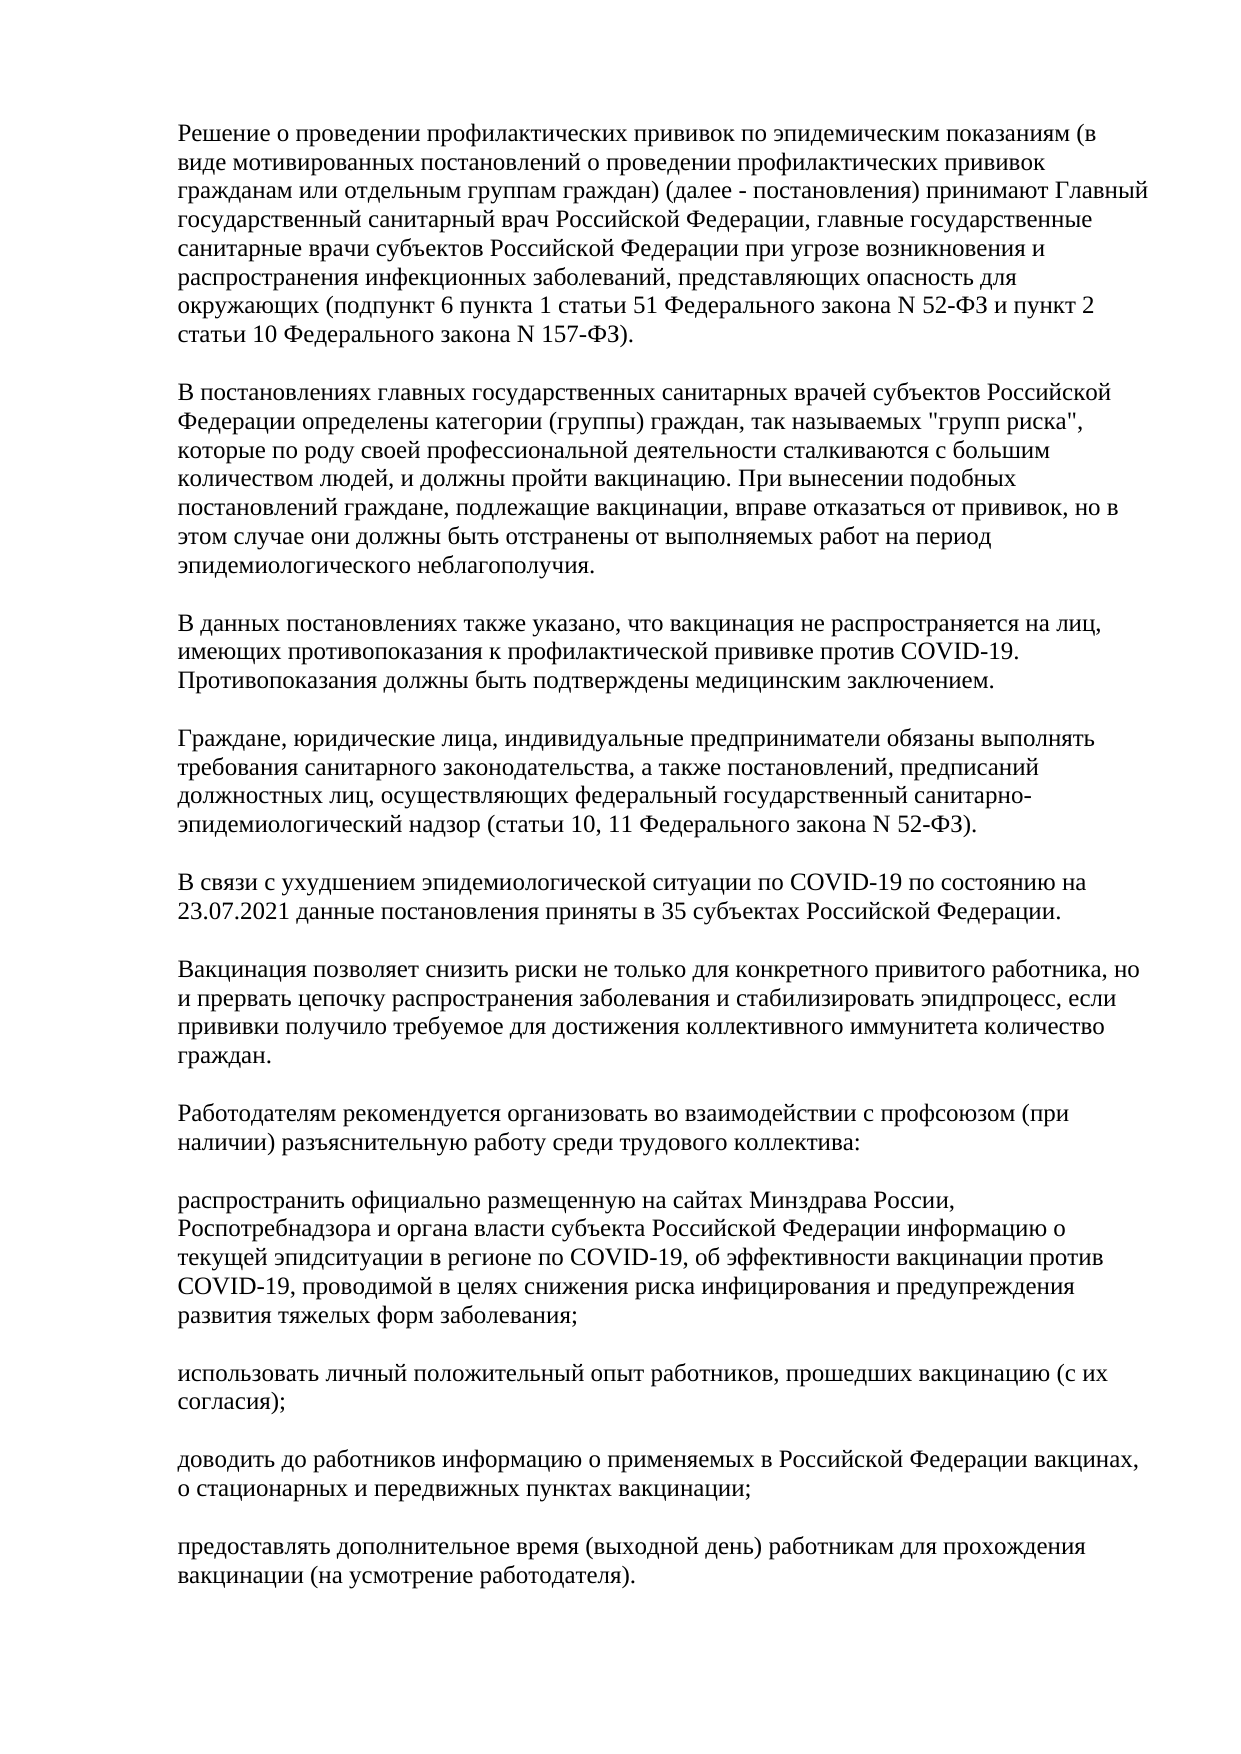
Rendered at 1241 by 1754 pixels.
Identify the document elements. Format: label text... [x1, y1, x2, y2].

text Граждане, юридические лица, индивидуальные предприниматели обязаны выполнять требования санитарного законодательства, а также постановлений, предписаний должностных лиц, осуществляющих федеральный государственный санитарно-эпидемиологический надзор (статьи 10, 11 Федерального закона N 52-ФЗ). [177, 723, 1152, 838]
text Работодателям рекомендуется организовать во взаимодействии с профсоюзом (при наличии) разъяснительную работу среди трудового коллектива: [177, 1098, 1152, 1156]
text В постановлениях главных государственных санитарных врачей субъектов Российской Федерации определены категории (группы) граждан, так называемых "групп риска", которые по роду своей профессиональной деятельности сталкиваются с большим количеством людей, и должны пройти вакцинацию. При вынесении подобных постановлений граждане, подлежащие вакцинации, вправе отказаться от прививок, но в этом случае они должны быть отстранены от выполняемых работ на период эпидемиологического неблагополучия. [177, 377, 1152, 578]
text В данных постановлениях также указано, что вакцинация не распространяется на лиц, имеющих противопоказания к профилактической прививке против COVID-19. Противопоказания должны быть подтверждены медицинским заключением. [177, 608, 1152, 694]
text распространить официально размещенную на сайтах Минздрава России, Роспотребнадзора и органа власти субъекта Российской Федерации информацию о текущей эпидситуации в регионе по COVID-19, об эффективности вакцинации против COVID-19, проводимой в целях снижения риска инфицирования и предупреждения развития тяжелых форм заболевания; [177, 1185, 1152, 1328]
text Решение о проведении профилактических прививок по эпидемическим показаниям (в виде мотивированных постановлений о проведении профилактических прививок гражданам или отдельным группам граждан) (далее - постановления) принимают Главный государственный санитарный врач Российской Федерации, главные государственные санитарные врачи субъектов Российской Федерации при угрозе возникновения и распространения инфекционных заболеваний, представляющих опасность для окружающих (подпункт 6 пункта 1 статьи 51 Федерального закона N 52-ФЗ и пункт 2 статьи 10 Федерального закона N 157-ФЗ). [177, 118, 1152, 348]
text В связи с ухудшением эпидемиологической ситуации по COVID-19 по состоянию на 23.07.2021 данные постановления приняты в 35 субъектах Российской Федерации. [177, 867, 1152, 925]
text доводить до работников информацию о применяемых в Российской Федерации вакцинах, о стационарных и передвижных пунктах вакцинации; [177, 1444, 1152, 1502]
text Вакцинация позволяет снизить риски не только для конкретного привитого работника, но и прервать цепочку распространения заболевания и стабилизировать эпидпроцесс, если прививки получило требуемое для достижения коллективного иммунитета количество граждан. [177, 954, 1152, 1069]
text предоставлять дополнительное время (выходной день) работникам для прохождения вакцинации (на усмотрение работодателя). [177, 1531, 1152, 1588]
text использовать личный положительный опыт работников, прошедших вакцинацию (с их согласия); [177, 1358, 1152, 1415]
